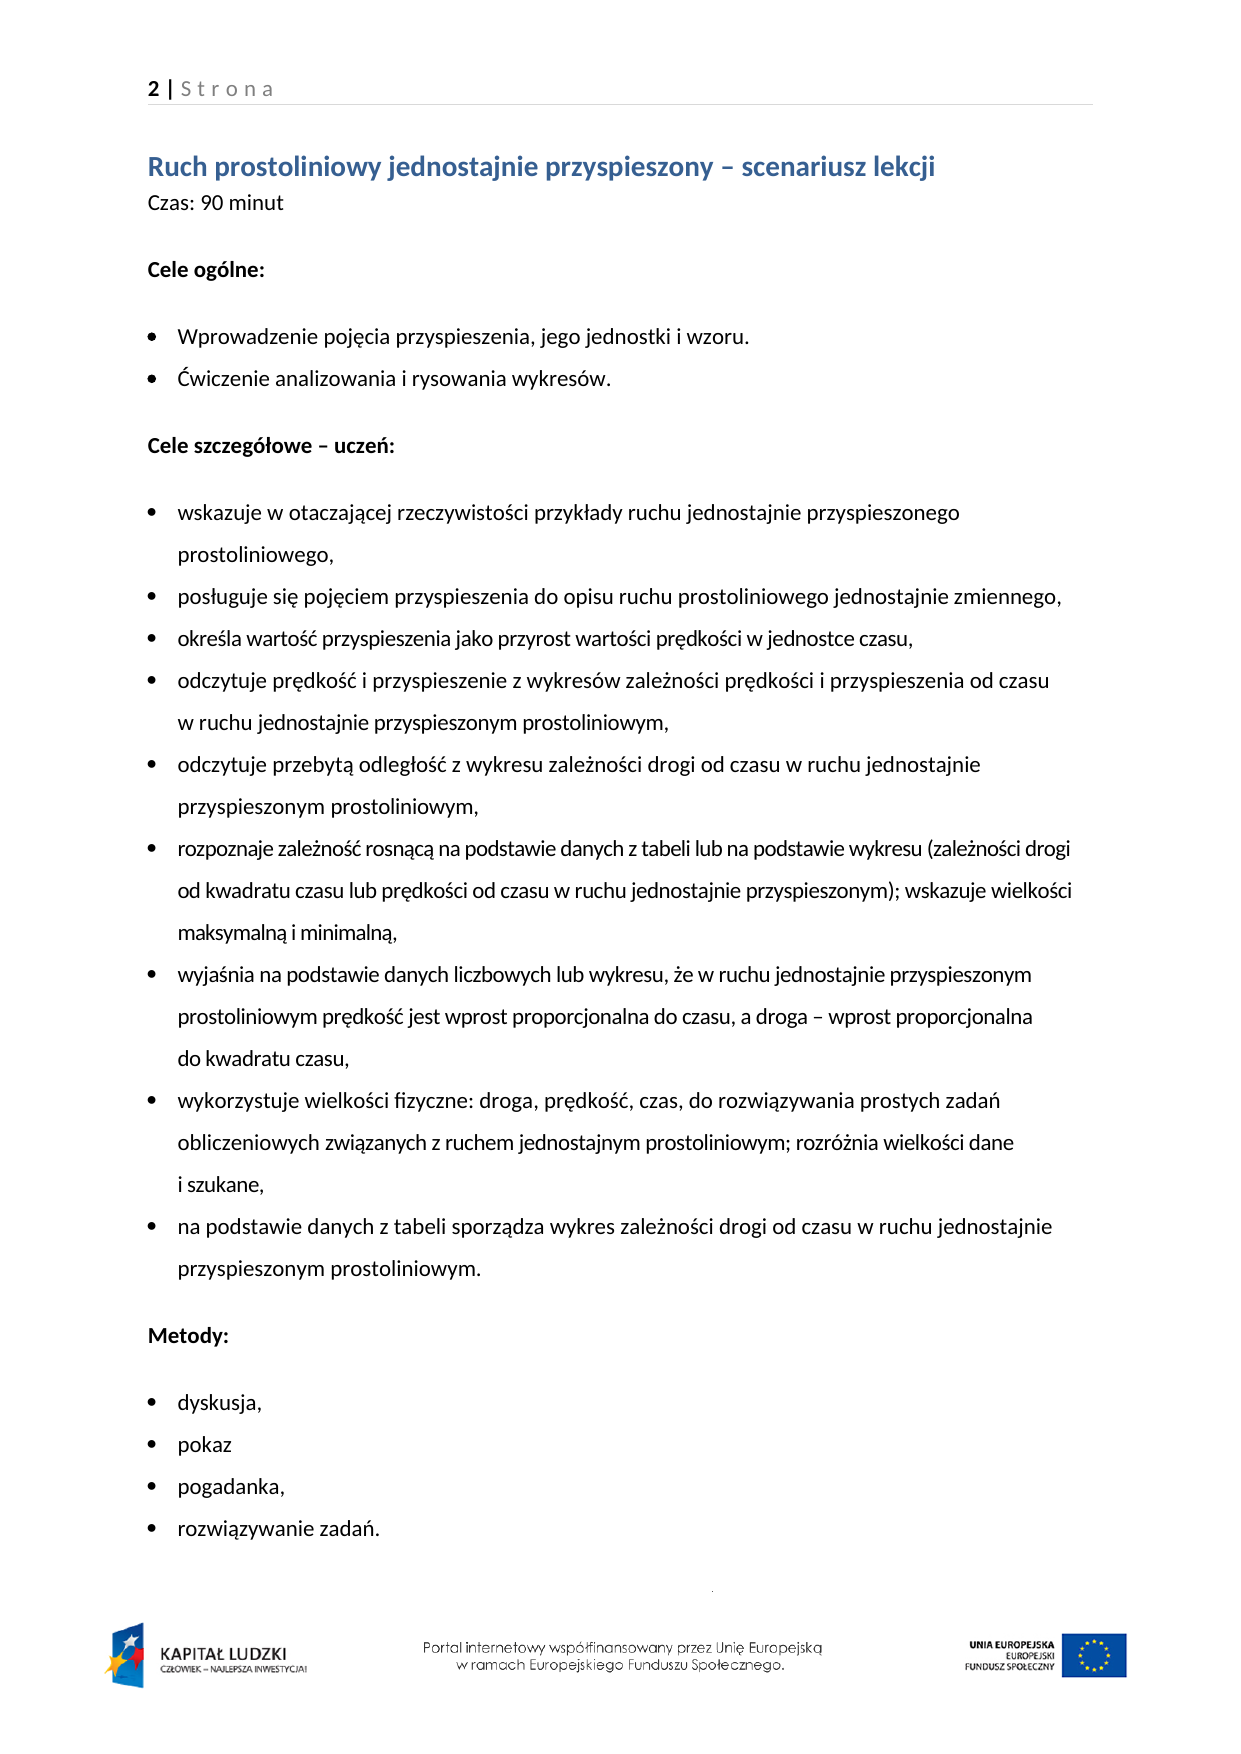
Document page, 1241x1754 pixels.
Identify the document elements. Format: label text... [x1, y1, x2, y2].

text posługuje się pojęciem przyspieszenia do opisu ruchu prostoliniowego jednostajnie zmiennego, [148, 582, 1093, 610]
text pokaz [148, 1430, 1093, 1458]
text rozpoznaje zależność rosnącą na podstawie danych z tabeli lub na podstawie wykresu (zależności drogi od kwadratu czasu lub prędkości od czasu w ruchu jednostajnie przyspieszonym); wskazuje wielkości maksymalną i minimalną, [148, 834, 1093, 946]
list do kwadratu czasu, [177, 1044, 1093, 1072]
list i szukane, [177, 1170, 1093, 1198]
text na podstawie danych z tabeli sporządza wykres zależności drogi od czasu w ruchu jednostajnie przyspieszonym prostoliniowym. [148, 1212, 1093, 1282]
subtitle Ruch prostoliniowy jednostajnie przyspieszony – scenariusz lekcji [148, 148, 1093, 183]
text odczytuje prędkość i przyspieszenie z wykresów zależności prędkości i przyspieszenia od czasu [148, 666, 1093, 694]
text Cele ogólne: [148, 256, 1093, 283]
text Wprowadzenie pojęcia przyspieszenia, jego jednostki i wzoru. [148, 322, 1093, 351]
text odczytuje przebytą odległość z wykresu zależności drogi od czasu w ruchu jednostajnie przyspieszonym prostoliniowym, [148, 750, 1093, 820]
text wskazuje w otaczającej rzeczywistości przykłady ruchu jednostajnie przyspieszonego prostoliniowego, [148, 498, 1093, 568]
text wykorzystuje wielkości fizyczne: droga, prędkość, czas, do rozwiązywania prostych zadań obliczeniowych związanych z ruchem jednostajnym prostoliniowym; rozróżnia wielkości dane [148, 1086, 1093, 1156]
picture [68, 1591, 1163, 1722]
text dyskusja, [148, 1388, 1093, 1416]
text Cele szczegółowe – uczeń: [148, 431, 1093, 459]
text Ćwiczenie analizowania i rysowania wykresów. [148, 364, 1093, 392]
text określa wartość przyspieszenia jako przyrost wartości prędkości w jednostce czasu, [148, 624, 1093, 652]
text Metody: [148, 1321, 1093, 1349]
text pogadanka, [148, 1472, 1093, 1500]
text Czas: 90 minut [148, 188, 1093, 217]
text wyjaśnia na podstawie danych liczbowych lub wykresu, że w ruchu jednostajnie przyspieszonym prostoliniowym prędkość jest wprost proporcjonalna do czasu, a droga – wprost proporcjonalna [148, 960, 1093, 1030]
list w ruchu jednostajnie przyspieszonym prostoliniowym, [177, 708, 1093, 736]
text rozwiązywanie zadań. [148, 1514, 1093, 1542]
